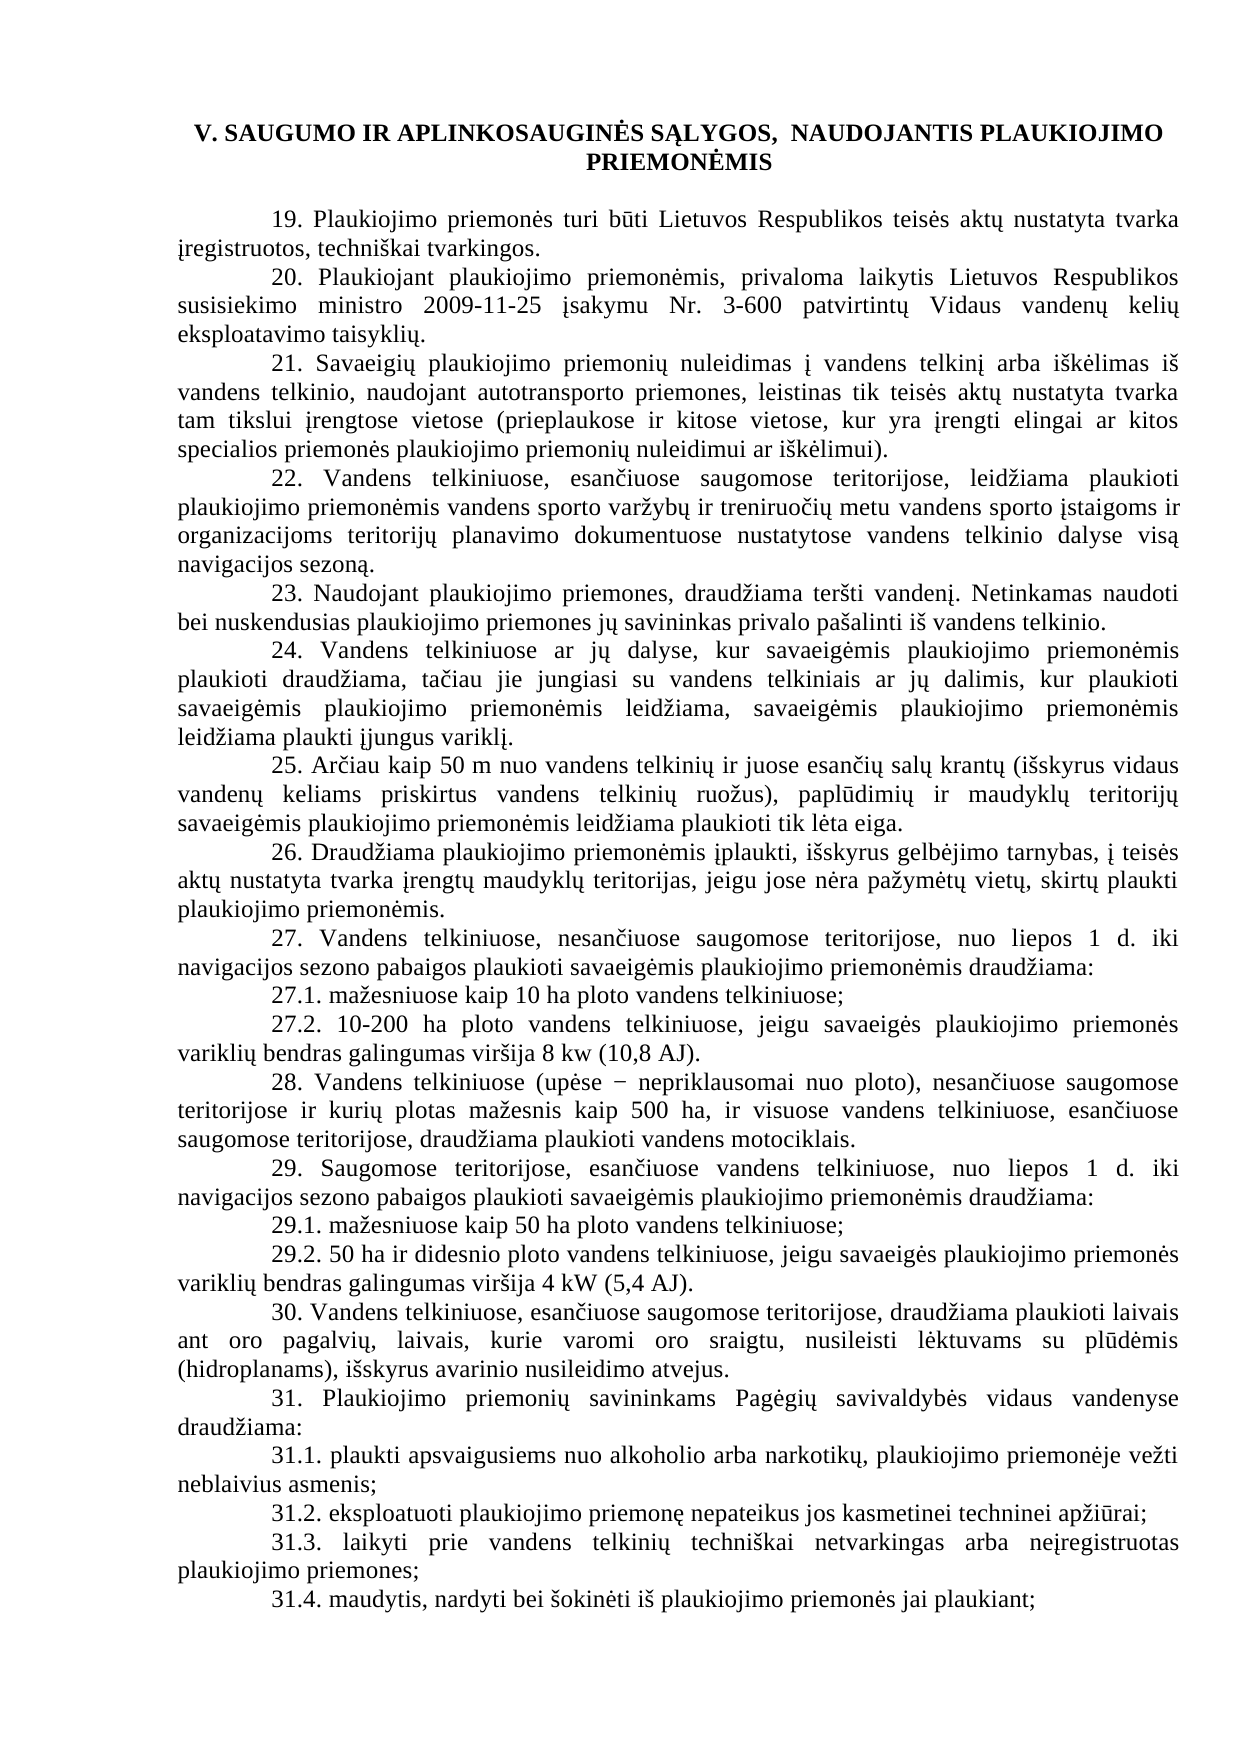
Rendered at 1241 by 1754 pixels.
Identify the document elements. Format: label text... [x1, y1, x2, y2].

text 28. Vandens telkiniuose (upėse − nepriklausomai nuo ploto), nesančiuose saugomose teritorijose ir kurių plotas mažesnis kaip 500 ha, ir visuose vandens telkiniuose, esančiuose saugomose teritorijose, draudžiama plaukioti vandens motociklais. [177, 1067, 1181, 1153]
text 31.2. eksploatuoti plaukiojimo priemonę nepateikus jos kasmetinei techninei apžiūrai; [177, 1498, 1181, 1527]
text 22. Vandens telkiniuose, esančiuose saugomose teritorijose, leidžiama plaukioti plaukiojimo priemonėmis vandens sporto varžybų ir treniruočių metu vandens sporto įstaigoms ir organizacijoms teritorijų planavimo dokumentuose nustatytose vandens telkinio dalyse visą navigacijos sezoną. [177, 463, 1181, 578]
text 30. Vandens telkiniuose, esančiuose saugomose teritorijose, draudžiama plaukioti laivais ant oro pagalvių, laivais, kurie varomi oro sraigtu, nusileisti lėktuvams su plūdėmis (hidroplanams), išskyrus avarinio nusileidimo atvejus. [177, 1297, 1181, 1383]
text 25. Arčiau kaip 50 m nuo vandens telkinių ir juose esančių salų krantų (išskyrus vidaus vandenų keliams priskirtus vandens telkinių ruožus), paplūdimių ir maudyklų teritorijų savaeigėmis plaukiojimo priemonėmis leidžiama plaukioti tik lėta eiga. [177, 751, 1181, 837]
text V. SAUGUMO IR APLINKOSAUGINĖS SĄLYGOS, NAUDOJANTIS PLAUKIOJIMO PRIEMONĖMIS [177, 118, 1181, 176]
text 27. Vandens telkiniuose, nesančiuose saugomose teritorijose, nuo liepos 1 d. iki navigacijos sezono pabaigos plaukioti savaeigėmis plaukiojimo priemonėmis draudžiama: [177, 923, 1181, 981]
text 21. Savaeigių plaukiojimo priemonių nuleidimas į vandens telkinį arba iškėlimas iš vandens telkinio, naudojant autotransporto priemones, leistinas tik teisės aktų nustatyta tvarka tam tikslui įrengtose vietose (prieplaukose ir kitose vietose, kur yra įrengti elingai ar kitos specialios priemonės plaukiojimo priemonių nuleidimui ar iškėlimui). [177, 348, 1181, 463]
text 31.1. plaukti apsvaigusiems nuo alkoholio arba narkotikų, plaukiojimo priemonėje vežti neblaivius asmenis; [177, 1441, 1181, 1498]
text 19. Plaukiojimo priemonės turi būti Lietuvos Respublikos teisės aktų nustatyta tvarka įregistruotos, techniškai tvarkingos. [177, 204, 1181, 262]
text 24. Vandens telkiniuose ar jų dalyse, kur savaeigėmis plaukiojimo priemonėmis plaukioti draudžiama, tačiau jie jungiasi su vandens telkiniais ar jų dalimis, kur plaukioti savaeigėmis plaukiojimo priemonėmis leidžiama, savaeigėmis plaukiojimo priemonėmis leidžiama plaukti įjungus variklį. [177, 636, 1181, 751]
text 31.4. maudytis, nardyti bei šokinėti iš plaukiojimo priemonės jai plaukiant; [177, 1584, 1181, 1613]
text 23. Naudojant plaukiojimo priemones, draudžiama teršti vandenį. Netinkamas naudoti bei nuskendusias plaukiojimo priemones jų savininkas privalo pašalinti iš vandens telkinio. [177, 578, 1181, 636]
text 26. Draudžiama plaukiojimo priemonėmis įplaukti, išskyrus gelbėjimo tarnybas, į teisės aktų nustatyta tvarka įrengtų maudyklų teritorijas, jeigu jose nėra pažymėtų vietų, skirtų plaukti plaukiojimo priemonėmis. [177, 837, 1181, 923]
text 29. Saugomose teritorijose, esančiuose vandens telkiniuose, nuo liepos 1 d. iki navigacijos sezono pabaigos plaukioti savaeigėmis plaukiojimo priemonėmis draudžiama: [177, 1153, 1181, 1211]
text 29.2. 50 ha ir didesnio ploto vandens telkiniuose, jeigu savaeigės plaukiojimo priemonės variklių bendras galingumas viršija 4 kW (5,4 AJ). [177, 1239, 1181, 1297]
text 31.3. laikyti prie vandens telkinių techniškai netvarkingas arba neįregistruotas plaukiojimo priemones; [177, 1527, 1181, 1584]
text 27.1. mažesniuose kaip 10 ha ploto vandens telkiniuose; [177, 981, 1181, 1009]
text 29.1. mažesniuose kaip 50 ha ploto vandens telkiniuose; [177, 1211, 1181, 1239]
text 27.2. 10-200 ha ploto vandens telkiniuose, jeigu savaeigės plaukiojimo priemonės variklių bendras galingumas viršija 8 kw (10,8 AJ). [177, 1009, 1181, 1067]
text 31. Plaukiojimo priemonių savininkams Pagėgių savivaldybės vidaus vandenyse draudžiama: [177, 1383, 1181, 1441]
text 20. Plaukiojant plaukiojimo priemonėmis, privaloma laikytis Lietuvos Respublikos susisiekimo ministro 2009-11-25 įsakymu Nr. 3-600 patvirtintų Vidaus vandenų kelių eksploatavimo taisyklių. [177, 262, 1181, 348]
